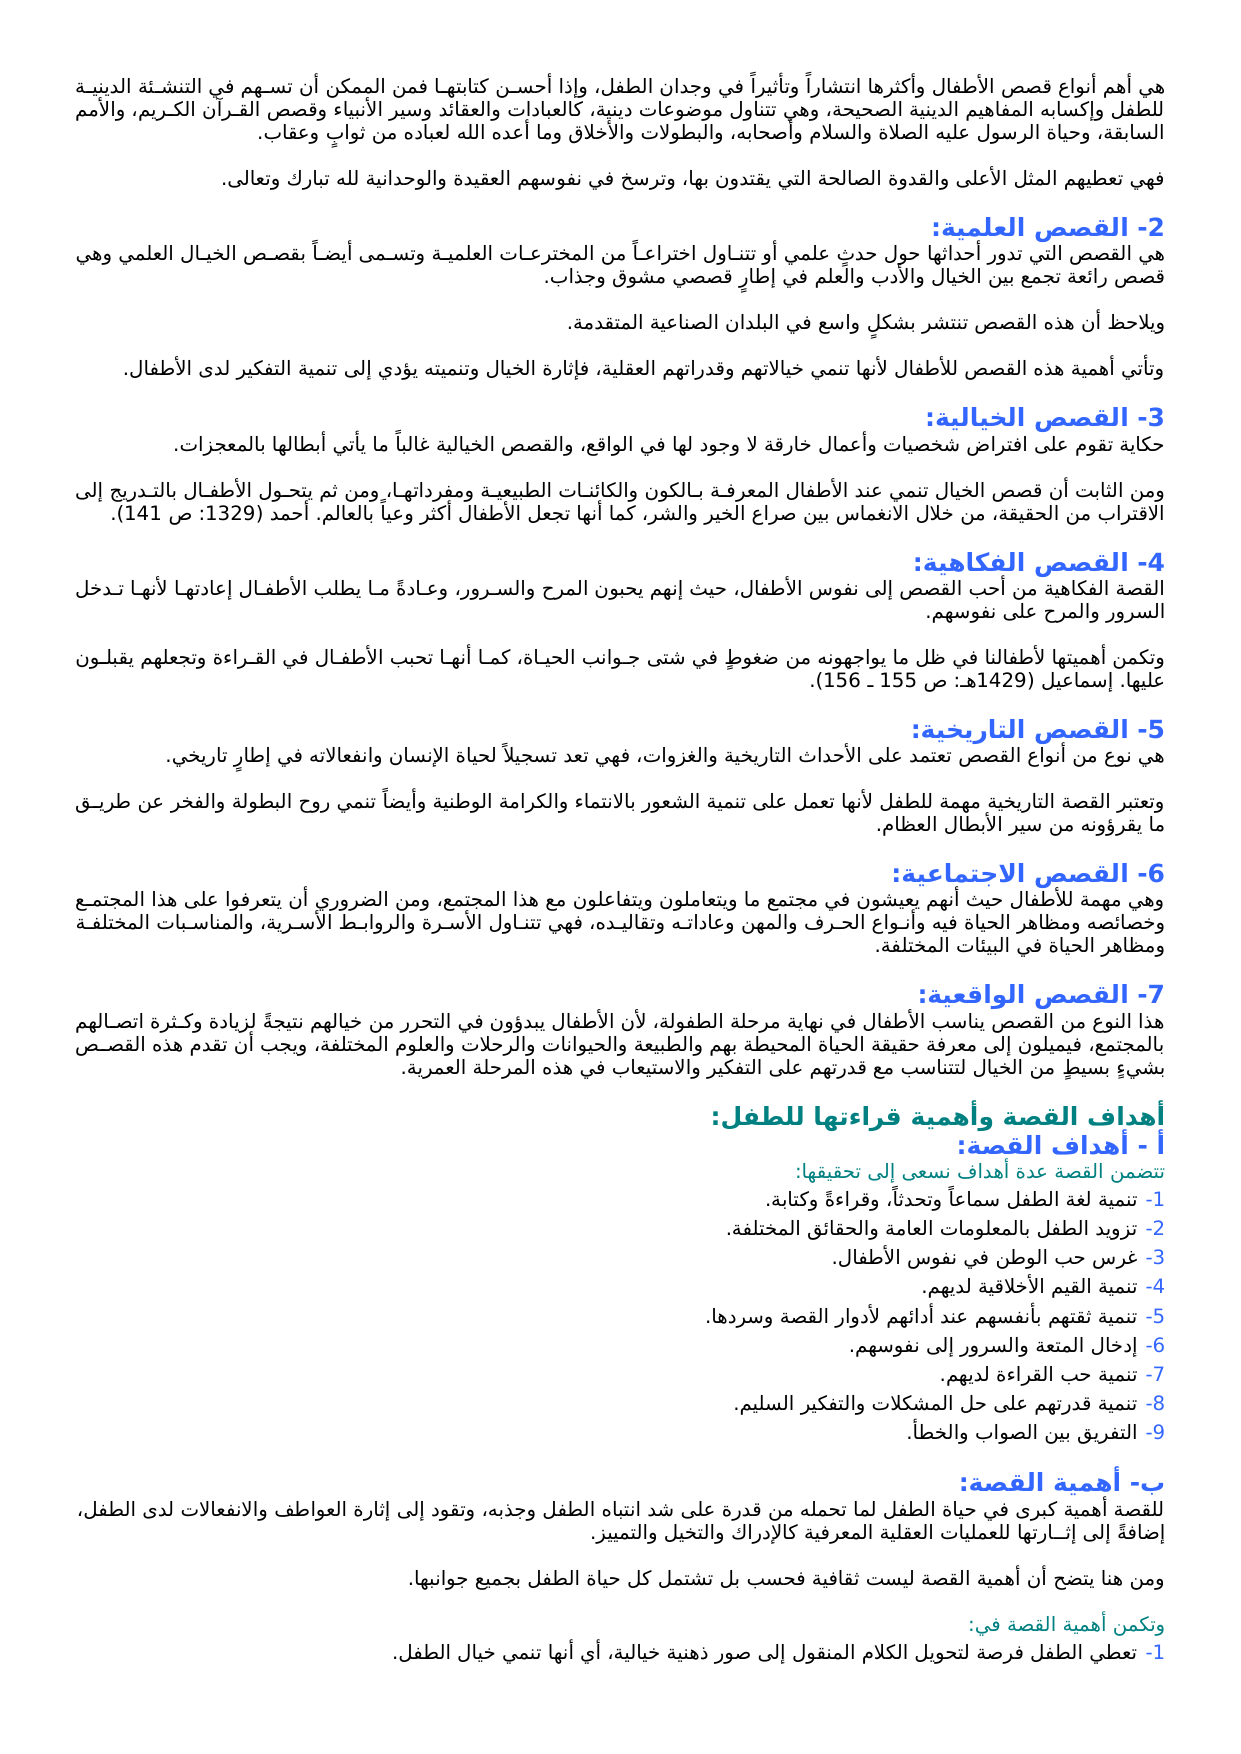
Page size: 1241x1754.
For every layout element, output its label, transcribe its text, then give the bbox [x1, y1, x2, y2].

text 9- التفريق بين الصواب والخطأ. [75, 1416, 1165, 1446]
text 7- تنمية حب القراءة لديهم. [75, 1358, 1165, 1387]
text 1- تعطي الطفل فرصة لتحويل الكلام المنقول إلى صور ذهنية خيالية، أي أنها تنمي خيال الطفل. [75, 1636, 1165, 1665]
text وتكمن أهمية القصة في: [75, 1613, 1165, 1636]
text ويلاحظ أن هذه القصص تنتشر بشكلٍ واسع في البلدان الصناعية المتقدمة. [75, 311, 1165, 334]
text فهي تعطيهم المثل الأعلى والقدوة الصالحة التي يقتدون بها، وترسخ في نفوسهم العقيدة والوحدانية لله تبارك وتعالى. [75, 167, 1165, 190]
text هي أهم أنواع قصص الأطفال وأكثرها انتشاراً وتأثيراً في وجدان الطفل، وإذا أحسن كتابتها فمن الممكن أن تسهم في التنشئة الدينية للطفل وإكسابه المفاهيم الدينية الصحيحة، وهي تتناول موضوعات دينية، كالعبادات والعقائد وسير الأنبياء وقصص القرآن الكريم، والأمم السابقة، وحياة الرسول عليه الصلاة والسلام وأصحابه، والبطولات والأخلاق وما أعده الله لعباده من ثوابٍ وعقاب. [75, 75, 1165, 144]
text ومن الثابت أن قصص الخيال تنمي عند الأطفال المعرفة بالكون والكائنات الطبيعية ومفرداتها، ومن ثم يتحول الأطفال بالتدريج إلى الاقتراب من الحقيقة، من خلال الانغماس بين صراع الخير والشر، كما أنها تجعل الأطفال أكثر وعياً بالعالم. أحمد (1329: ص 141). [75, 479, 1165, 525]
text 7- القصص الواقعية: [75, 981, 1165, 1010]
text وتكمن أهميتها لأطفالنا في ظل ما يواجهونه من ضغوطٍ في شتى جوانب الحياة، كما أنها تحبب الأطفال في القراءة وتجعلهم يقبلون عليها. إسماعيل (1429هـ: ص 155 ـ 156). [75, 646, 1165, 692]
text ومن هنا يتضح أن أهمية القصة ليست ثقافية فحسب بل تشتمل كل حياة الطفل بجميع جوانبها. [75, 1567, 1165, 1590]
text 5- تنمية ثقتهم بأنفسهم عند أدائهم لأدوار القصة وسردها. [75, 1300, 1165, 1329]
text 6- إدخال المتعة والسرور إلى نفوسهم. [75, 1329, 1165, 1358]
text وتعتبر القصة التاريخية مهمة للطفل لأنها تعمل على تنمية الشعور بالانتماء والكرامة الوطنية وأيضاً تنمي روح البطولة والفخر عن طريق ما يقرؤونه من سير الأبطال العظام. [75, 790, 1165, 836]
text وتأتي أهمية هذه القصص للأطفال لأنها تنمي خيالاتهم وقدراتهم العقلية، فإثارة الخيال وتنميته يؤدي إلى تنمية التفكير لدى الأطفال. [75, 357, 1165, 380]
text تتضمن القصة عدة أهداف نسعى إلى تحقيقها: [75, 1160, 1165, 1183]
text القصة الفكاهية من أحب القصص إلى نفوس الأطفال، حيث إنهم يحبون المرح والسرور، وعادةً ما يطلب الأطفال إعادتها لأنها تدخل السرور والمرح على نفوسهم. [75, 577, 1165, 623]
text ب- أهمية القصة: [75, 1469, 1165, 1498]
text 4- تنمية القيم الأخلاقية لديهم. [75, 1271, 1165, 1300]
text 1- تنمية لغة الطفل سماعاً وتحدثاً، وقراءةً وكتابة. [75, 1183, 1165, 1212]
text 5- القصص التاريخية: [75, 715, 1165, 744]
text هي القصص التي تدور أحداثها حول حدثٍ علمي أو تتناول اختراعاً من المخترعات العلمية وتسمى أيضاً بقصص الخيال العلمي وهي قصص رائعة تجمع بين الخيال والأدب والعلم في إطارٍ قصصي مشوق وجذاب. [75, 242, 1165, 288]
text أ - أهداف القصة: [75, 1131, 1165, 1160]
text 3- القصص الخيالية: [75, 403, 1165, 433]
text للقصة أهمية كبرى في حياة الطفل لما تحمله من قدرة على شد انتباه الطفل وجذبه، وتقود إلى إثارة العواطف والانفعالات لدى الطفل، إضافةً إلى إثــارتها للعمليات العقلية المعرفية كالإدراك والتخيل والتمييز. [75, 1498, 1165, 1544]
text 2- القصص العلمية: [75, 213, 1165, 242]
text 2- تزويد الطفل بالمعلومات العامة والحقائق المختلفة. [75, 1212, 1165, 1241]
text حكاية تقوم على افتراض شخصيات وأعمال خارقة لا وجود لها في الواقع، والقصص الخيالية غالباً ما يأتي أبطالها بالمعجزات. [75, 433, 1165, 456]
text 4- القصص الفكاهية: [75, 548, 1165, 577]
text 8- تنمية قدرتهم على حل المشكلات والتفكير السليم. [75, 1387, 1165, 1416]
text هي نوع من أنواع القصص تعتمد على الأحداث التاريخية والغزوات، فهي تعد تسجيلاً لحياة الإنسان وانفعالاته في إطارٍ تاريخي. [75, 744, 1165, 767]
text وهي مهمة للأطفال حيث أنهم يعيشون في مجتمع ما ويتعاملون ويتفاعلون مع هذا المجتمع، ومن الضروري أن يتعرفوا على هذا المجتمع وخصائصه ومظاهر الحياة فيه وأنواع الحرف والمهن وعاداته وتقاليده، فهي تتناول الأسرة والروابط الأسرية، والمناسبات المختلفة ومظاهر الحياة في البيئات المختلفة. [75, 888, 1165, 957]
text أهداف القصة وأهمية قراءتها للطفل: [75, 1102, 1165, 1131]
text هذا النوع من القصص يناسب الأطفال في نهاية مرحلة الطفولة، لأن الأطفال يبدؤون في التحرر من خيالهم نتيجةً لزيادة وكثرة اتصالهم بالمجتمع، فيميلون إلى معرفة حقيقة الحياة المحيطة بهم والطبيعة والحيوانات والرحلات والعلوم المختلفة، ويجب أن تقدم هذه القصص بشيءٍ بسيطٍ من الخيال لتتناسب مع قدرتهم على التفكير والاستيعاب في هذه المرحلة العمرية. [75, 1010, 1165, 1079]
text 3- غرس حب الوطن في نفوس الأطفال. [75, 1241, 1165, 1271]
text 6- القصص الاجتماعية: [75, 859, 1165, 888]
